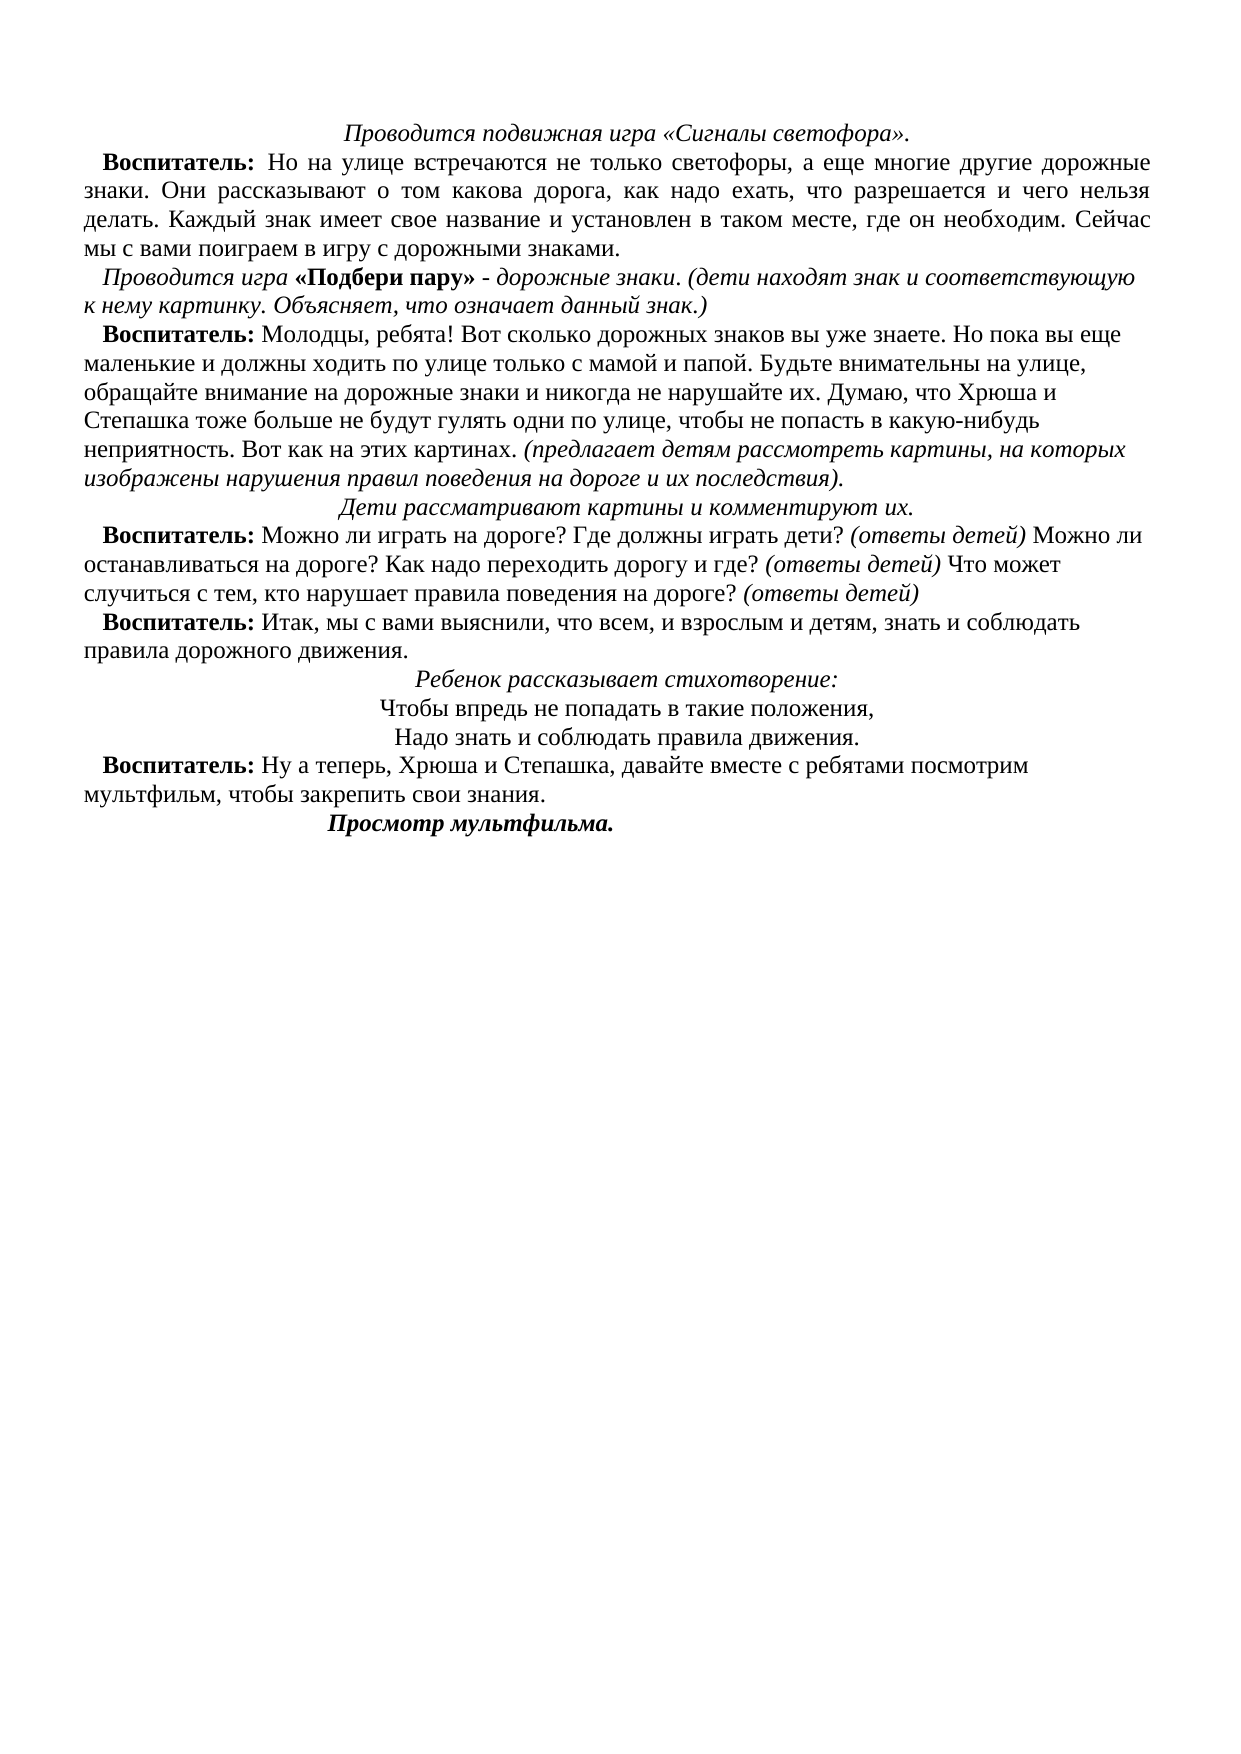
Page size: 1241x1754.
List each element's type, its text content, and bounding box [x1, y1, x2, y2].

text Ребенок рассказывает стихотворение: [83, 664, 1152, 693]
text Проводится подвижная игра «Сигналы светофора». [83, 118, 1152, 147]
text Надо знать и соблюдать правила движения. [83, 722, 1152, 751]
text Воспитатель: Итак, мы с вами выяснили, что всем, и взрослым и детям, знать и соблюдать правила дорожного движения. [83, 607, 1152, 664]
text Дети рассматривают картины и комментируют их. [83, 492, 1152, 521]
text Воспитатель: Но на улице встречаются не только светофоры, а еще многие другие дорожные знаки. Они рассказывают о том какова дорога, как надо ехать, что разрешается и чего нельзя делать. Каждый знак имеет свое название и установлен в таком месте, где он необходим. Сейчас мы с вами поиграем в игру с дорожными знаками. [83, 147, 1152, 262]
text Чтобы впредь не попадать в такие положения, [83, 693, 1152, 722]
text Просмотр мультфильма. [83, 808, 1152, 837]
text Проводится игра «Подбери пару» - дорожные знаки. (дети находят знак и соответствующую к нему картинку. Объясняет, что означает данный знак.) [83, 262, 1152, 319]
text Воспитатель: Молодцы, ребята! Вот сколько дорожных знаков вы уже знаете. Но пока вы еще маленькие и должны ходить по улице только с мамой и папой. Будьте внимательны на улице, обращайте внимание на дорожные знаки и никогда не нарушайте их. Думаю, что Хрюша и Степашка тоже больше не будут гулять одни по улице, чтобы не попасть в какую-нибудь неприятность. Вот как на этих картинах. (предлагает детям рассмотреть картины, на которых изображены нарушения правил поведения на дороге и их последствия). [83, 319, 1152, 492]
text Воспитатель: Ну а теперь, Хрюша и Степашка, давайте вместе с ребятами посмотрим мультфильм, чтобы закрепить свои знания. [83, 751, 1152, 808]
text Воспитатель: Можно ли играть на дороге? Где должны играть дети? (ответы детей) Можно ли останавливаться на дороге? Как надо переходить дорогу и где? (ответы детей) Что может случиться с тем, кто нарушает правила поведения на дороге? (ответы детей) [83, 521, 1152, 607]
